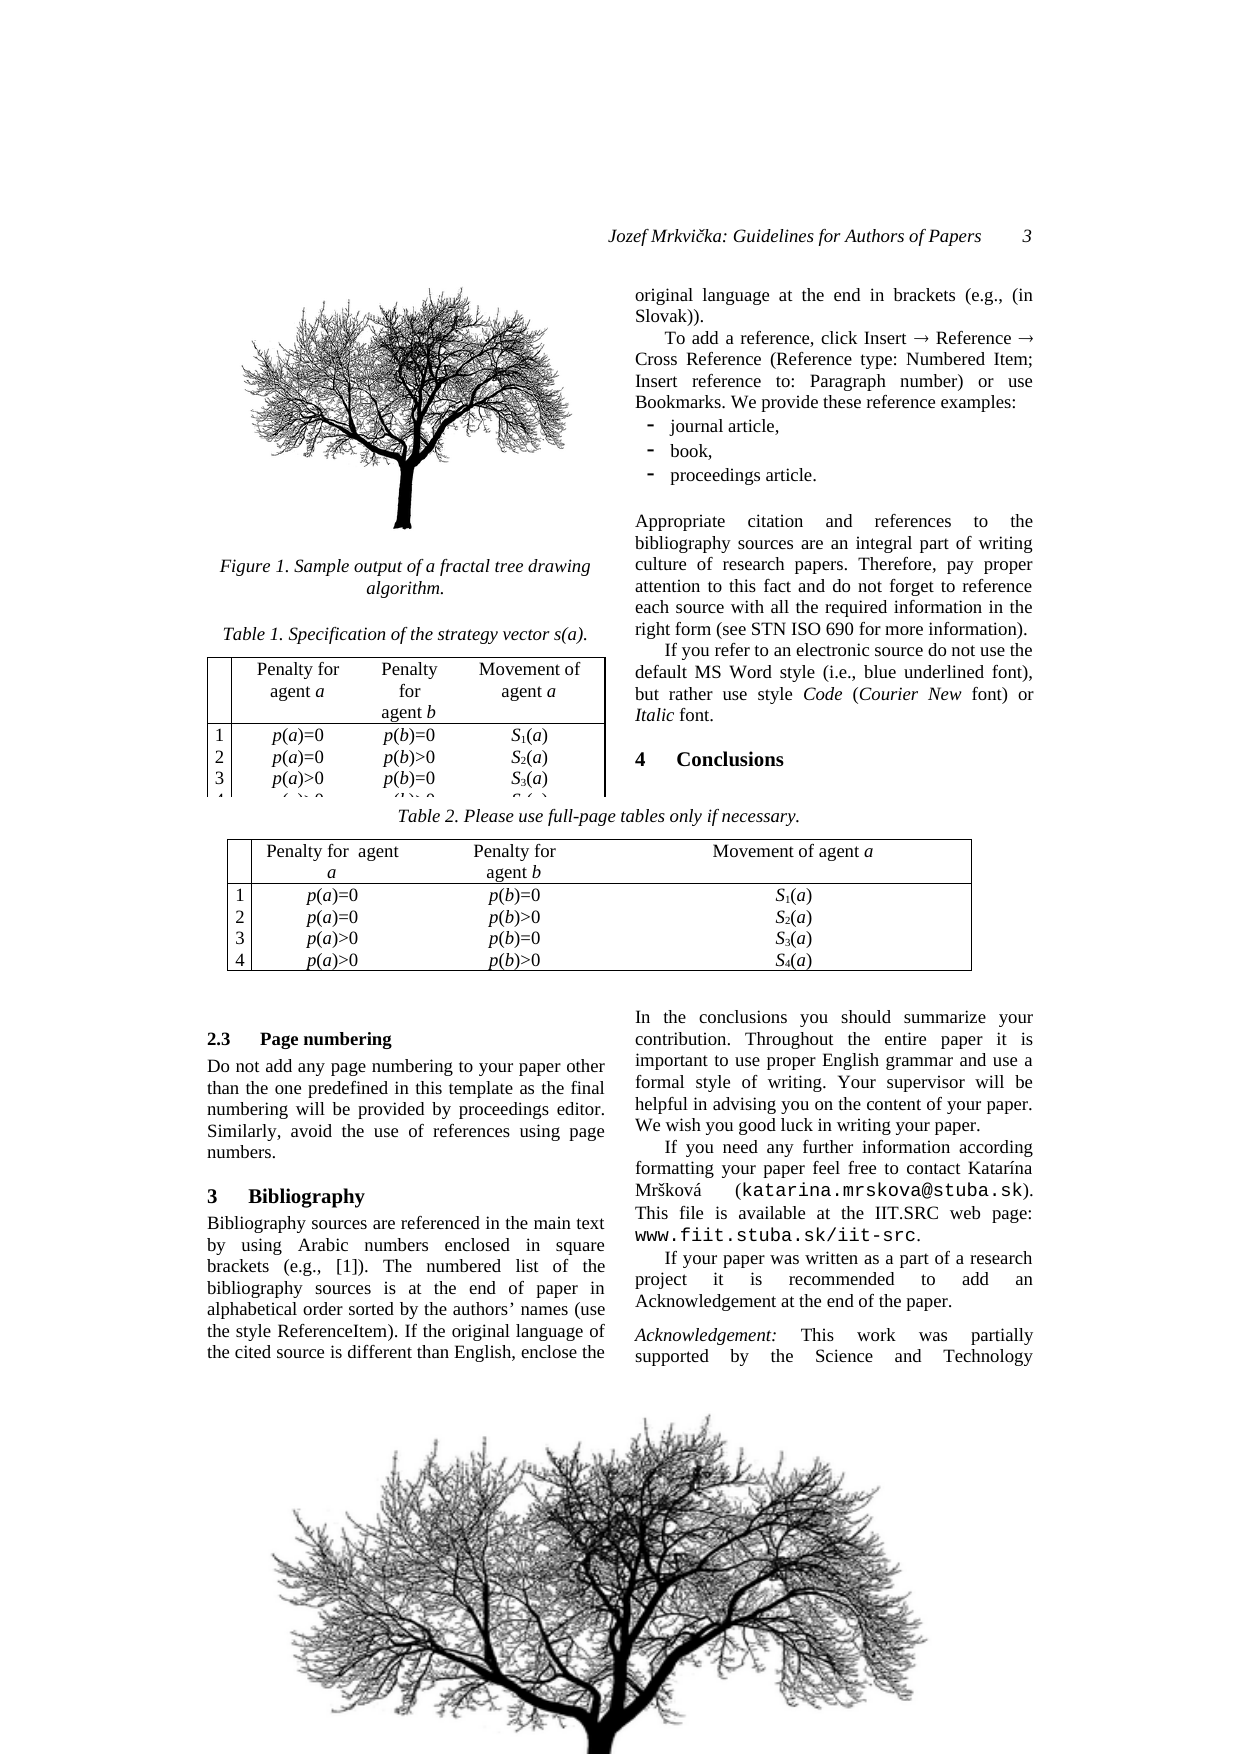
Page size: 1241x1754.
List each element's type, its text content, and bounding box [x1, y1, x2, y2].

text If you refer to an electronic source do not use the default MS Word style (i.e., blue underlined font), but rather use style Code (Courier New font) or Italic font. [635, 639, 1033, 726]
table_cell p(a)=0 [232, 724, 365, 746]
table_header [208, 658, 231, 723]
table_header Penalty for agent a [232, 658, 365, 723]
subtitle Conclusions [635, 746, 1033, 771]
table_cell 1 [208, 724, 231, 746]
picture [268, 1411, 932, 1754]
table_cell 2 [208, 746, 231, 767]
text If you need any further information according formatting your paper feel free to contact Katarína Mršková (katarina.mrskova@stuba.sk). This file is available at the IIT.SRC web page: www.fiit.stuba.sk/iit-src. [635, 1136, 1033, 1247]
text proceedings article. [647, 464, 1033, 486]
table_header Movement of agent a [454, 658, 604, 723]
text journal article, [647, 415, 1033, 437]
picture [238, 283, 574, 531]
table_cell p(a)>0 [232, 767, 365, 789]
text book, [647, 439, 1033, 462]
table_header Penalty for agent b [365, 658, 454, 723]
table_cell S3(a) [454, 767, 604, 789]
table_cell p(b)>0 [365, 746, 454, 767]
text To add a reference, click Insert Reference Cross Reference (Reference type: Numbered Item; Insert reference to: Paragraph number) or use Bookmarks. We provide these reference examples: [635, 327, 1033, 413]
text Table 1. Specification of the strategy vector s(a). [207, 623, 605, 645]
table_cell p(b)=0 [365, 724, 454, 746]
text Figure 1. Sample output of a fractal tree drawing algorithm. [207, 555, 605, 598]
subtitle Bibliography [207, 1184, 605, 1208]
text If your paper was written as a part of a research project it is recommended to add an Acknowledgement at the end of the paper. [635, 1247, 1033, 1311]
text In the conclusions you should summarize your contribution. Throughout the entire paper it is important to use proper English grammar and use a formal style of writing. Your supervisor will be helpful in advising you on the content of your paper. We wish you good luck in writing your paper. [635, 775, 1033, 1136]
table_cell S1(a) [454, 724, 604, 746]
text Bibliography sources are referenced in the main text by using Arabic numbers enclosed in square brackets (e.g., [1]). The numbered list of the bibliography sources is at the end of paper in alphabetical order sorted by the authors’ names (use the style ReferenceItem). If the original language of the cited source is different than English, enclose the original language at the end in brackets (e.g., (in Slovak)). [207, 1212, 605, 1363]
table_cell p(b)=0 [365, 767, 454, 789]
text Appropriate citation and references to the bibliography sources are an integral part of writing culture of research papers. Therefore, pay proper attention to this fact and do not forget to reference each source with all the required information in the right form (see STN ISO 690 for more information). [635, 510, 1033, 639]
table_cell 3 [208, 767, 231, 789]
table_cell S2(a) [454, 746, 604, 767]
subtitle Page numbering [207, 995, 605, 1049]
text Acknowledgement: This work was partially supported by the Science and Technology Assistance Agency under the contract No. XX-XXXXXX. [635, 1324, 1033, 1367]
text Do not add any page numbering to your paper other than the one predefined in this template as the final numbering will be provided by proceedings editor. Similarly, avoid the use of references using page numbers. [207, 1055, 605, 1163]
table_cell p(a)=0 [232, 746, 365, 767]
